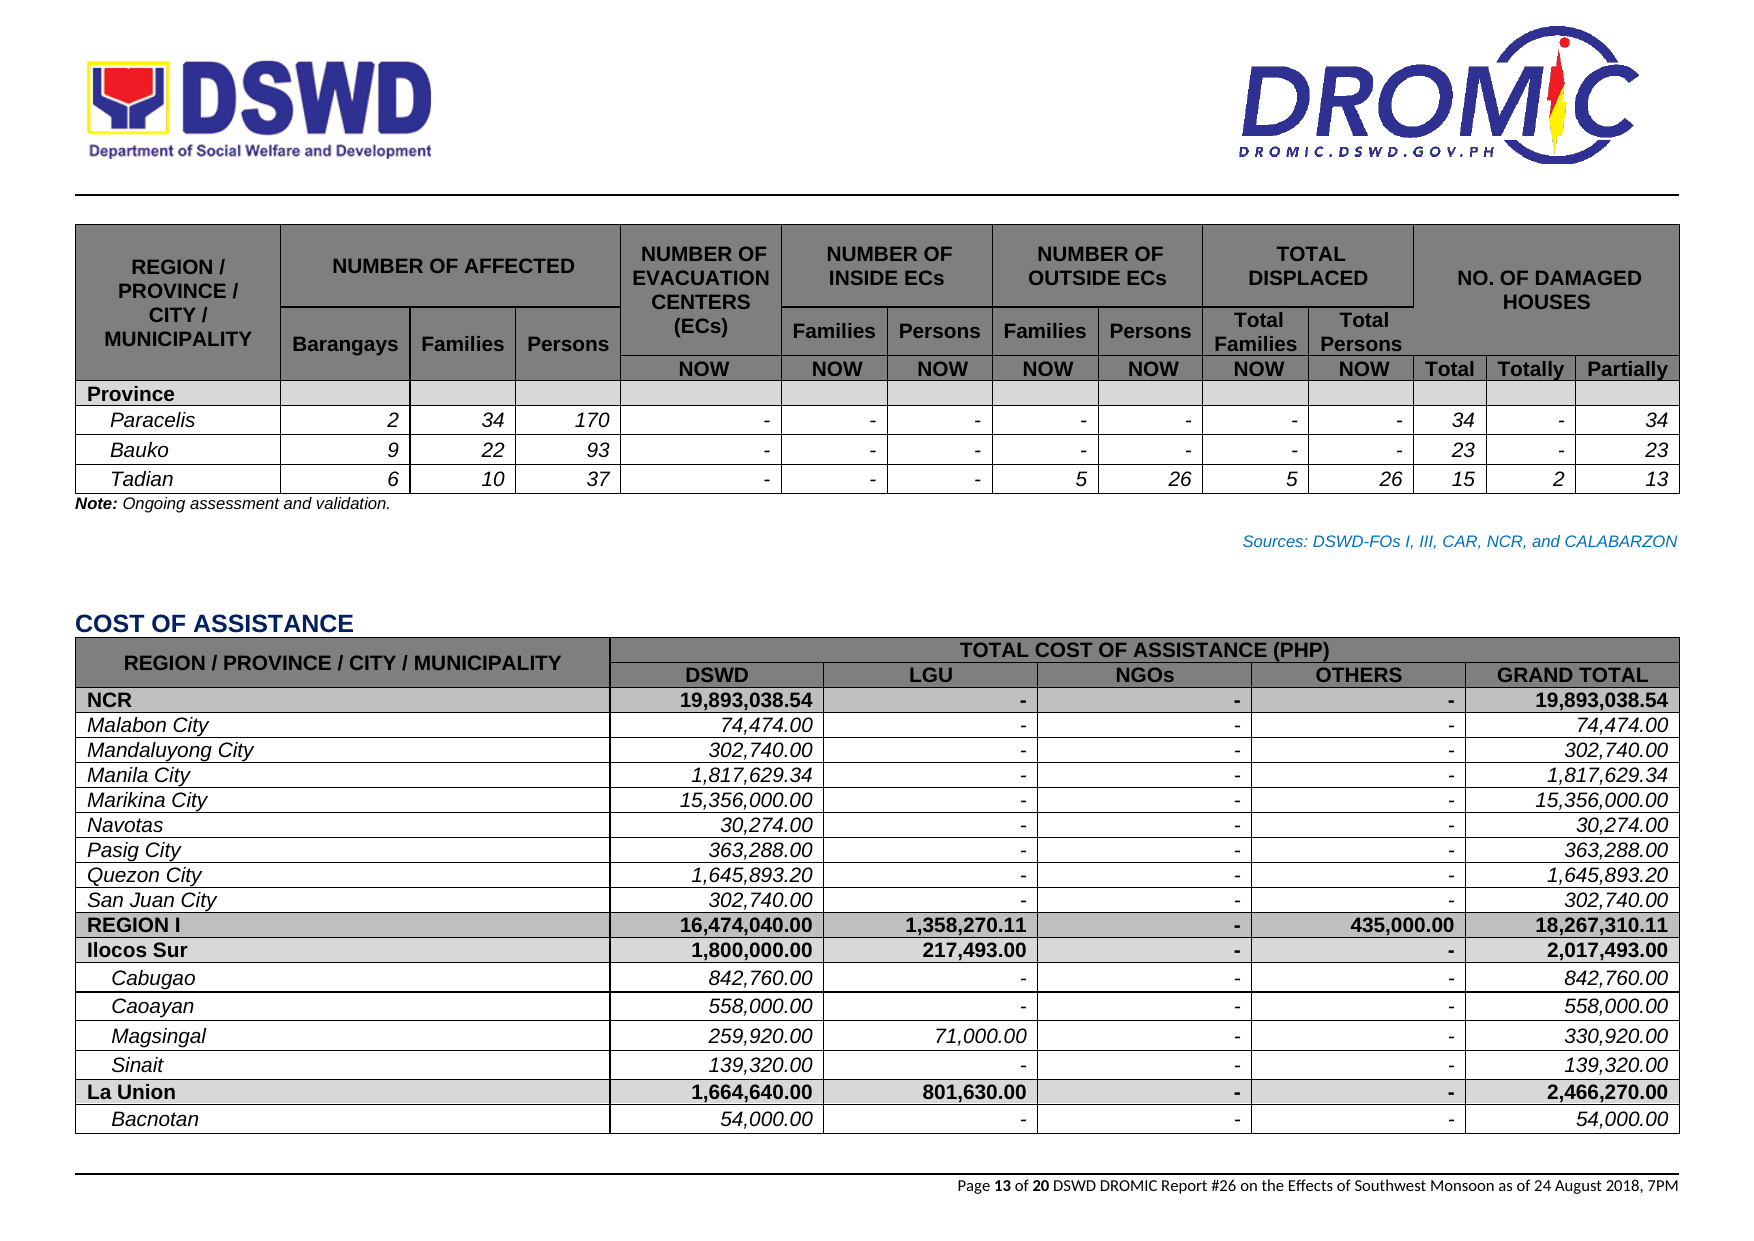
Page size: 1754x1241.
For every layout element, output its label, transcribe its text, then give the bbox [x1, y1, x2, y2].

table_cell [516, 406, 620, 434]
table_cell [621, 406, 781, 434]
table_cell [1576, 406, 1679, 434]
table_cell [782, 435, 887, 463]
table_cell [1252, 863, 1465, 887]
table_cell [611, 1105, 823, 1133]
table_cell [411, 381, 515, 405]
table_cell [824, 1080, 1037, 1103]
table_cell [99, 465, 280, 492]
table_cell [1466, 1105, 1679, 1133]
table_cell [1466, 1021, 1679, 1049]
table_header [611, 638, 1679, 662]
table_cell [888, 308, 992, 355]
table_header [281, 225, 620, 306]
text COST OF ASSISTANCE [75, 608, 1679, 637]
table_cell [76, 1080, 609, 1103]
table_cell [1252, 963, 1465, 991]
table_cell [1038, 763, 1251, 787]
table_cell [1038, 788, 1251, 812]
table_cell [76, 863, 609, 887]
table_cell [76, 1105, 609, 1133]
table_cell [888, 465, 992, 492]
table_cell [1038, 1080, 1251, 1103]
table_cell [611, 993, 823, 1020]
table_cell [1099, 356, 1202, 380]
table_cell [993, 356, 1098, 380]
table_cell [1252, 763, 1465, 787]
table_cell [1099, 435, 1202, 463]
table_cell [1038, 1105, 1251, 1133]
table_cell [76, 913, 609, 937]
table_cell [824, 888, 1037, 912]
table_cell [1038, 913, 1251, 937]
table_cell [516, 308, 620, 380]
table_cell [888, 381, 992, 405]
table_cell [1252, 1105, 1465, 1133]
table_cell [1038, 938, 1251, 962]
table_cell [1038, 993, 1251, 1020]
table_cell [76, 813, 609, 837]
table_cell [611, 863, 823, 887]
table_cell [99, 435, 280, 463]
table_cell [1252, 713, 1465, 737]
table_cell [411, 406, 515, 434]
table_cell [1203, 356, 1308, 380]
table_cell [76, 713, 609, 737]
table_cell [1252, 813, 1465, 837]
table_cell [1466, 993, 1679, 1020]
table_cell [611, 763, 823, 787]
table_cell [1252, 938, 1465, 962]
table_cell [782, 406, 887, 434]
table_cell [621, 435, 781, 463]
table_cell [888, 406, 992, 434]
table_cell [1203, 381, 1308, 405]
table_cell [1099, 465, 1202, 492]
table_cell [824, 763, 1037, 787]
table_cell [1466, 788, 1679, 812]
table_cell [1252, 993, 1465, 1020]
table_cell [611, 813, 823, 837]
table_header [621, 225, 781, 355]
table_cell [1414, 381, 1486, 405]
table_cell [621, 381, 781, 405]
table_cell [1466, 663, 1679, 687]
text Note: Ongoing assessment and validation. [75, 494, 1679, 513]
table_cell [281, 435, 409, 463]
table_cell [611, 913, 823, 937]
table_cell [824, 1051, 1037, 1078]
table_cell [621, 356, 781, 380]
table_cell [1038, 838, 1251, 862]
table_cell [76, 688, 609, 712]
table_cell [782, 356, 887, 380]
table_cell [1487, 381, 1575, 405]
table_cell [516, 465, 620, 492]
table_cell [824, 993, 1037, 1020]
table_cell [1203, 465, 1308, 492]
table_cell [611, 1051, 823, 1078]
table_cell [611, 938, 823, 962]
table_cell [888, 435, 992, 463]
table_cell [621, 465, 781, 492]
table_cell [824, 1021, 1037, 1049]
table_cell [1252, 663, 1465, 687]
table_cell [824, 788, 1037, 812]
text Sources: DSWD-FOs I, III, CAR, NCR, and CALABARZON [75, 532, 1679, 551]
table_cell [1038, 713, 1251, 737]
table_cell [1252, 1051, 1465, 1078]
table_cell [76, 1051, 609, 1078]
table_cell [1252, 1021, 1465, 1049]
picture [1231, 25, 1644, 163]
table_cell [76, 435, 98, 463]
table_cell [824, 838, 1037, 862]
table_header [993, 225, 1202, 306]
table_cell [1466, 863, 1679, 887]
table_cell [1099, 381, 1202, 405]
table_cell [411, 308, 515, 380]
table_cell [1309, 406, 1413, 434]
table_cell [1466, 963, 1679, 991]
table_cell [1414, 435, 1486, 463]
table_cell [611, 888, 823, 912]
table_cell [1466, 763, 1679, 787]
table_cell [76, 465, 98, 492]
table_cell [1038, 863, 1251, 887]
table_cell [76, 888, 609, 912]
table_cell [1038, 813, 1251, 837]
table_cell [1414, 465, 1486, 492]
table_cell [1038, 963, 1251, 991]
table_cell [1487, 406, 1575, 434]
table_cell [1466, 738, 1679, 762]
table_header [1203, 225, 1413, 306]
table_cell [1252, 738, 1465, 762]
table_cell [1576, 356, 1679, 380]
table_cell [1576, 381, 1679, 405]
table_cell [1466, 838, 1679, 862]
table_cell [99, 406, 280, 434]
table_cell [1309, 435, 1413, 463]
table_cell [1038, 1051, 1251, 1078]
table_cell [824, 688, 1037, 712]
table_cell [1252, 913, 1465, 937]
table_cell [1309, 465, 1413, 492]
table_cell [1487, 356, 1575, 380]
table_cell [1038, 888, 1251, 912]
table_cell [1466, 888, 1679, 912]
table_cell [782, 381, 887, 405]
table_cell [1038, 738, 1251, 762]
picture [75, 58, 444, 164]
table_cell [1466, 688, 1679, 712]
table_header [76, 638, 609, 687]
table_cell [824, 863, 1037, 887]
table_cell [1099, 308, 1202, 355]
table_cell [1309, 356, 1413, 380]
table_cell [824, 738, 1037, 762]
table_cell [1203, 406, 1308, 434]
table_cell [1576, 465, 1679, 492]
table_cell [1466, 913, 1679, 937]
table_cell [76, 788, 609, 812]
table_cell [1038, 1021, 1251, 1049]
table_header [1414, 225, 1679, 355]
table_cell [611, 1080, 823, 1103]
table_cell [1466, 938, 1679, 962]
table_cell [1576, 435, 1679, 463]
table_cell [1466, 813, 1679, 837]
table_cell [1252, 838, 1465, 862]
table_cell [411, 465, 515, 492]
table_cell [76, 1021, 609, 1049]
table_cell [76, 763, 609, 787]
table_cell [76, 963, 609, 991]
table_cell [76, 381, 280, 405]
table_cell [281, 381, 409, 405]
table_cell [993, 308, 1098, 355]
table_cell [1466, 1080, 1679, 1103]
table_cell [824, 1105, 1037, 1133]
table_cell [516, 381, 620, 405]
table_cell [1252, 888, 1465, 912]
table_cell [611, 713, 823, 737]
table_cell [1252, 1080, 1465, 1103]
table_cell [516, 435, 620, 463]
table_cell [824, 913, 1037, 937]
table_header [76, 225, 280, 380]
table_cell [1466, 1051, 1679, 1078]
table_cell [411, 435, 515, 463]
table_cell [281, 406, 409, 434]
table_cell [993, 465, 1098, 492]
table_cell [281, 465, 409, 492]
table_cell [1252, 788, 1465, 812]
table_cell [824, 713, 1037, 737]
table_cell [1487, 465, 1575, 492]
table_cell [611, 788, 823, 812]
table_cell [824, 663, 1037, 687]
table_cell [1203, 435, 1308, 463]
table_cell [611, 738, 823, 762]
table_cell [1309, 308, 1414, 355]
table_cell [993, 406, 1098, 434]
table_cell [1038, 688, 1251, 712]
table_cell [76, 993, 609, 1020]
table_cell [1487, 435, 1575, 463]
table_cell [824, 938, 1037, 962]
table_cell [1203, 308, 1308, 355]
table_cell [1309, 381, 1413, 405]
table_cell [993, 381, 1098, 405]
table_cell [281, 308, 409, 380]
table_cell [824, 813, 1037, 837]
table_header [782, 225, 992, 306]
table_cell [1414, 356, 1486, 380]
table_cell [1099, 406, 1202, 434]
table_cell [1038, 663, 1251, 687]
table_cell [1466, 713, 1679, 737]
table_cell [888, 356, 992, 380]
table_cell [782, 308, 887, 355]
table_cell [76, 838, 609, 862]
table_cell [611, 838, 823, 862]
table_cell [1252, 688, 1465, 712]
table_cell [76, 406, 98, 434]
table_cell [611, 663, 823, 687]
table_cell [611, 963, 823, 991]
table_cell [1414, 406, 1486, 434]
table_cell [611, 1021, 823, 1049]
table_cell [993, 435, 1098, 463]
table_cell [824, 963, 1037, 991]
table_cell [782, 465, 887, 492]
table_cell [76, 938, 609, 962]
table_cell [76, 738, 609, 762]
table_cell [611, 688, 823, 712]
